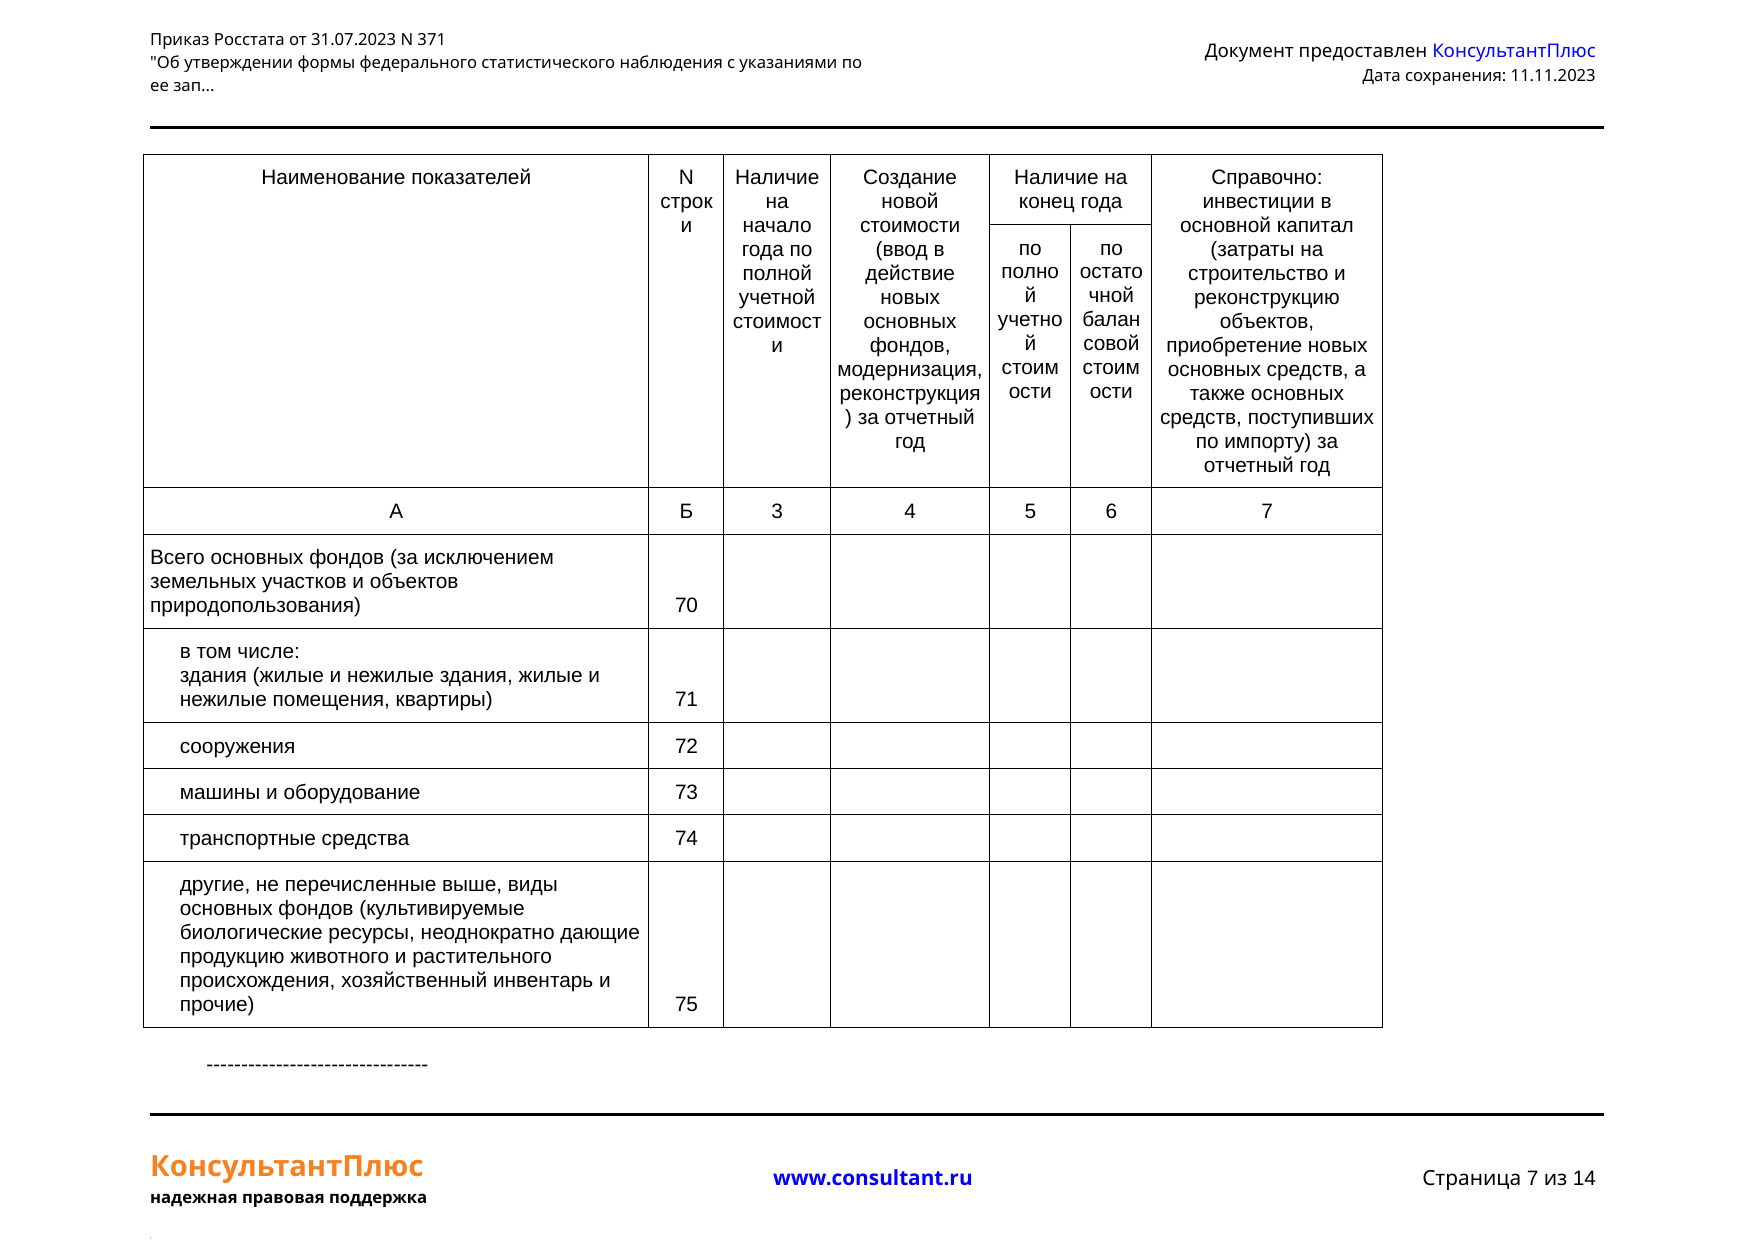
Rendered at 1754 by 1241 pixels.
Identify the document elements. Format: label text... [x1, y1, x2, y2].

table_cell А [144, 488, 648, 533]
table_cell 73 [649, 769, 723, 814]
table_cell по остаточной балансовой стоимости [1071, 225, 1151, 487]
table_cell 70 [649, 535, 723, 628]
table_cell другие, не перечисленные выше, виды основных фондов (культивируемые биологические ресурсы, неоднократно дающие продукцию животного и растительного происхождения, хозяйственный инвентарь и прочие) [144, 862, 648, 1027]
table_cell Всего основных фондов (за исключением земельных участков и объектов природопользования) [144, 535, 648, 628]
table_cell [1152, 769, 1382, 814]
table_cell [831, 769, 989, 814]
table_header N строки [649, 155, 723, 487]
table_cell в том числе: здания (жилые и нежилые здания, жилые и нежилые помещения, квартиры) [144, 629, 648, 722]
table_cell [724, 723, 830, 768]
table_cell [1152, 629, 1382, 722]
table_cell [990, 769, 1070, 814]
table_cell [1071, 769, 1151, 814]
table_cell [1071, 815, 1151, 861]
table_cell сооружения [144, 723, 648, 768]
table_cell 74 [649, 815, 723, 861]
table_cell [724, 862, 830, 1027]
table_header Наличие на конец года [990, 155, 1151, 224]
table_header Наименование показателей [144, 155, 648, 487]
table_cell [1071, 862, 1151, 1027]
table_cell [831, 535, 989, 628]
table_header Создание новой стоимости (ввод в действие новых основных фондов, модернизация, реконструкция) за отчетный год [831, 155, 989, 487]
table_cell 3 [724, 488, 830, 533]
text -------------------------------- [150, 1052, 1604, 1076]
table_cell [1152, 862, 1382, 1027]
table_cell [1071, 629, 1151, 722]
table_cell [724, 815, 830, 861]
table_cell [724, 535, 830, 628]
table_cell [831, 815, 989, 861]
table_cell [990, 535, 1070, 628]
table_cell 5 [990, 488, 1070, 533]
table_cell [831, 862, 989, 1027]
table_cell 4 [831, 488, 989, 533]
table_cell транспортные средства [144, 815, 648, 861]
table_cell [990, 629, 1070, 722]
table_cell 7 [1152, 488, 1382, 533]
table_cell [724, 769, 830, 814]
table_cell 71 [649, 629, 723, 722]
table_cell 72 [649, 723, 723, 768]
table_cell по полной учетной стоимости [990, 225, 1070, 487]
table_cell [990, 723, 1070, 768]
table_cell [990, 862, 1070, 1027]
table_cell [1071, 723, 1151, 768]
table_cell [1071, 535, 1151, 628]
table_cell [724, 629, 830, 722]
table_cell [1152, 723, 1382, 768]
table_cell 75 [649, 862, 723, 1027]
table_cell [990, 815, 1070, 861]
table_cell [831, 629, 989, 722]
table_cell машины и оборудование [144, 769, 648, 814]
table_header Наличие на начало года по полной учетной стоимости [724, 155, 830, 487]
table_cell [831, 723, 989, 768]
table_cell 6 [1071, 488, 1151, 533]
table_header Справочно: инвестиции в основной капитал (затраты на строительство и реконструкцию объектов, приобретение новых основных средств, а также основных средств, поступивших по импорту) за отчетный год [1152, 155, 1382, 487]
table_cell [1152, 535, 1382, 628]
table_cell [1152, 815, 1382, 861]
table_cell Б [649, 488, 723, 533]
